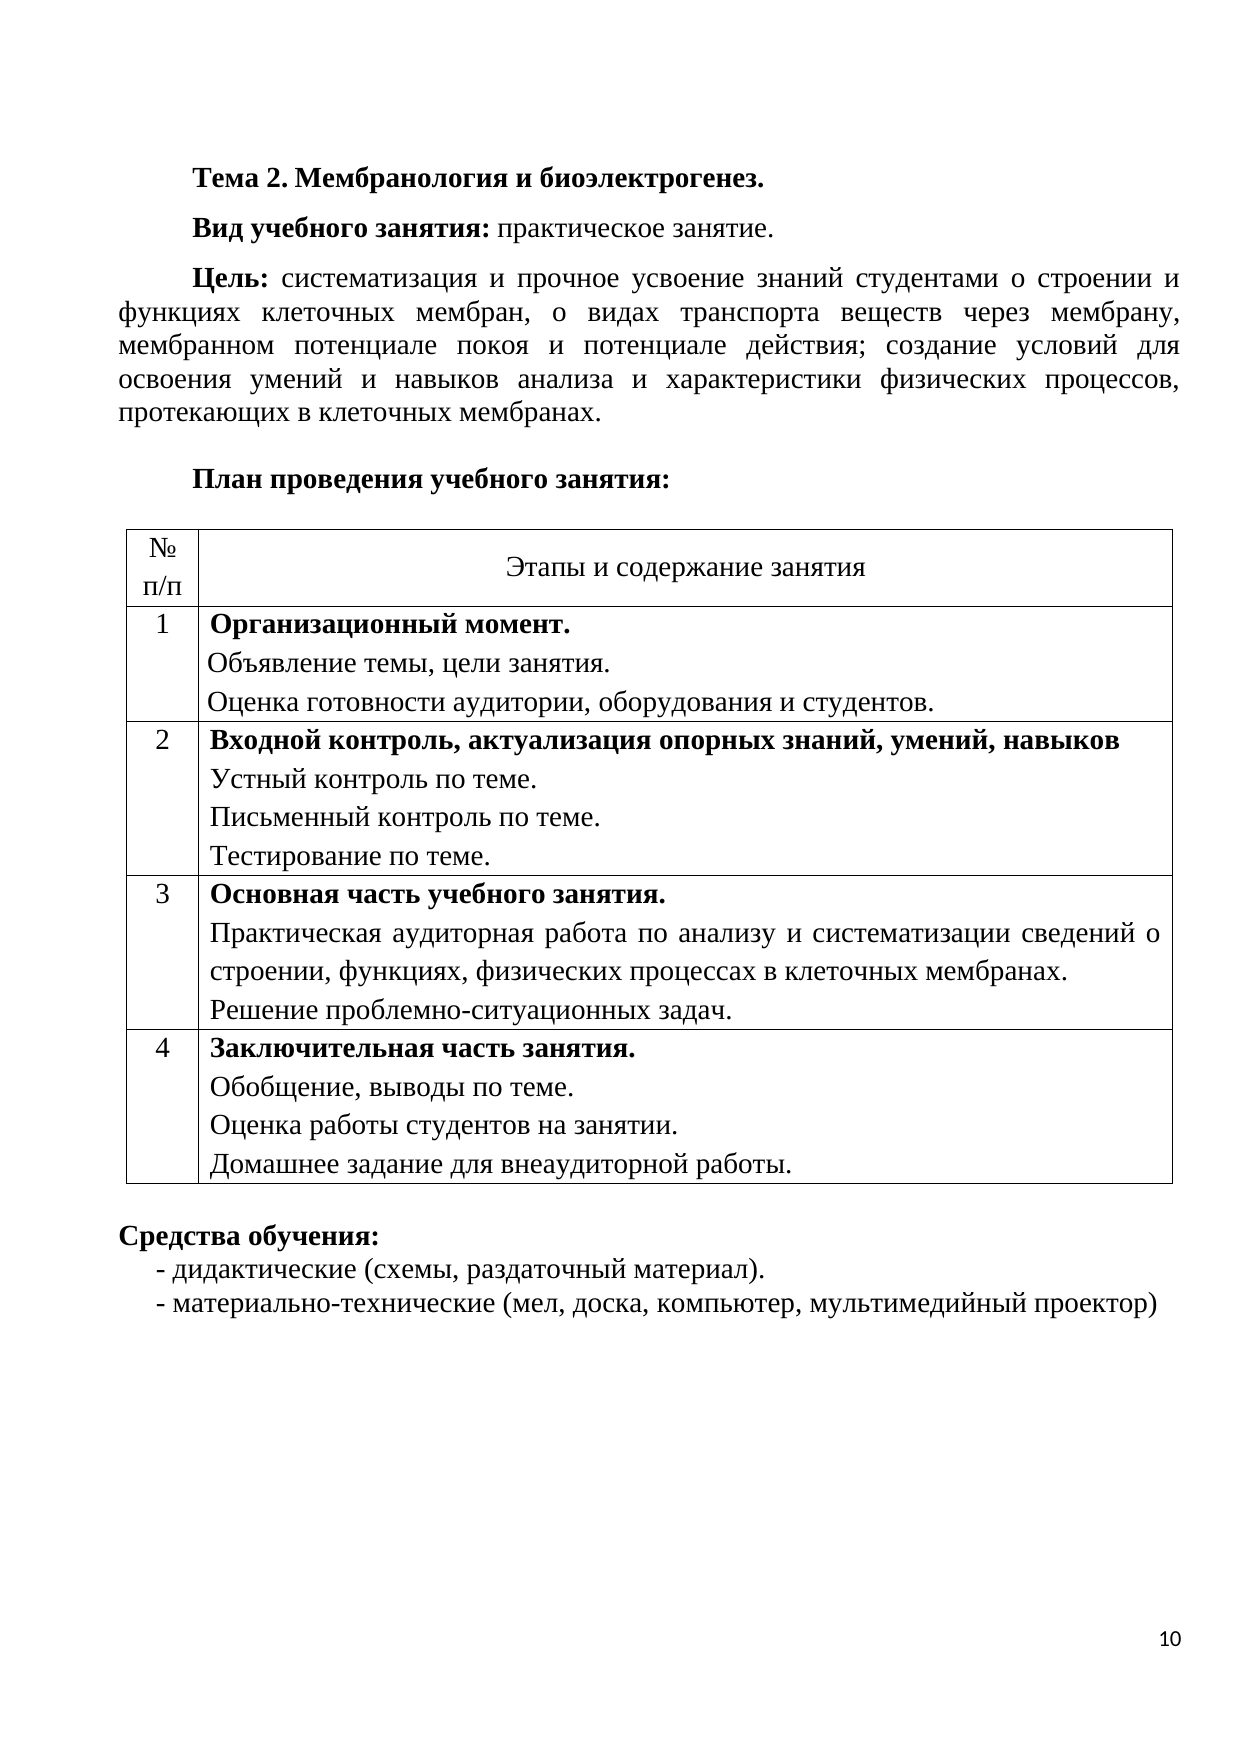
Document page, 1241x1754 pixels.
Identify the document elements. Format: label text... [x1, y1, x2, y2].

table_cell 1 [127, 607, 198, 721]
text Тема 2. Мембранология и биоэлектрогенез. [118, 160, 1181, 193]
text - дидактические (схемы, раздаточный материал). [156, 1251, 1181, 1285]
table_cell 3 [127, 876, 198, 1029]
text Средства обучения: [118, 1218, 1181, 1251]
table_cell 2 [127, 722, 198, 875]
table_cell 4 [127, 1030, 198, 1183]
table_header № п/п [127, 530, 198, 606]
table_cell Основная часть учебного занятия. Практическая аудиторная работа по анализу и систематизации сведений о строении, функциях, физических процессах в клеточных мембранах. Решение проблемно-ситуационных задач. [199, 876, 1172, 1029]
table_cell Заключительная часть занятия. Обобщение, выводы по теме. Оценка работы студентов на занятии. Домашнее задание для внеаудиторной работы. [199, 1030, 1172, 1183]
text Цель: систематизация и прочное усвоение знаний студентами о строении и функциях клеточных мембран, о видах транспорта веществ через мембрану, мембранном потенциале покоя и потенциале действия; создание условий для освоения умений и навыков анализа и характеристики физических процессов, протекающих в клеточных мембранах. [118, 260, 1181, 428]
table_cell Входной контроль, актуализация опорных знаний, умений, навыков Устный контроль по теме. Письменный контроль по теме. Тестирование по теме. [199, 722, 1172, 875]
table_header Этапы и содержание занятия [199, 530, 1172, 606]
text - материально-технические (мел, доска, компьютер, мультимедийный проектор) [156, 1285, 1181, 1318]
text План проведения учебного занятия: [118, 462, 1181, 495]
table_cell Организационный момент. Объявление темы, цели занятия. Оценка готовности аудитории, оборудования и студентов. [199, 607, 1172, 721]
text Вид учебного занятия: практическое занятие. [118, 210, 1181, 243]
